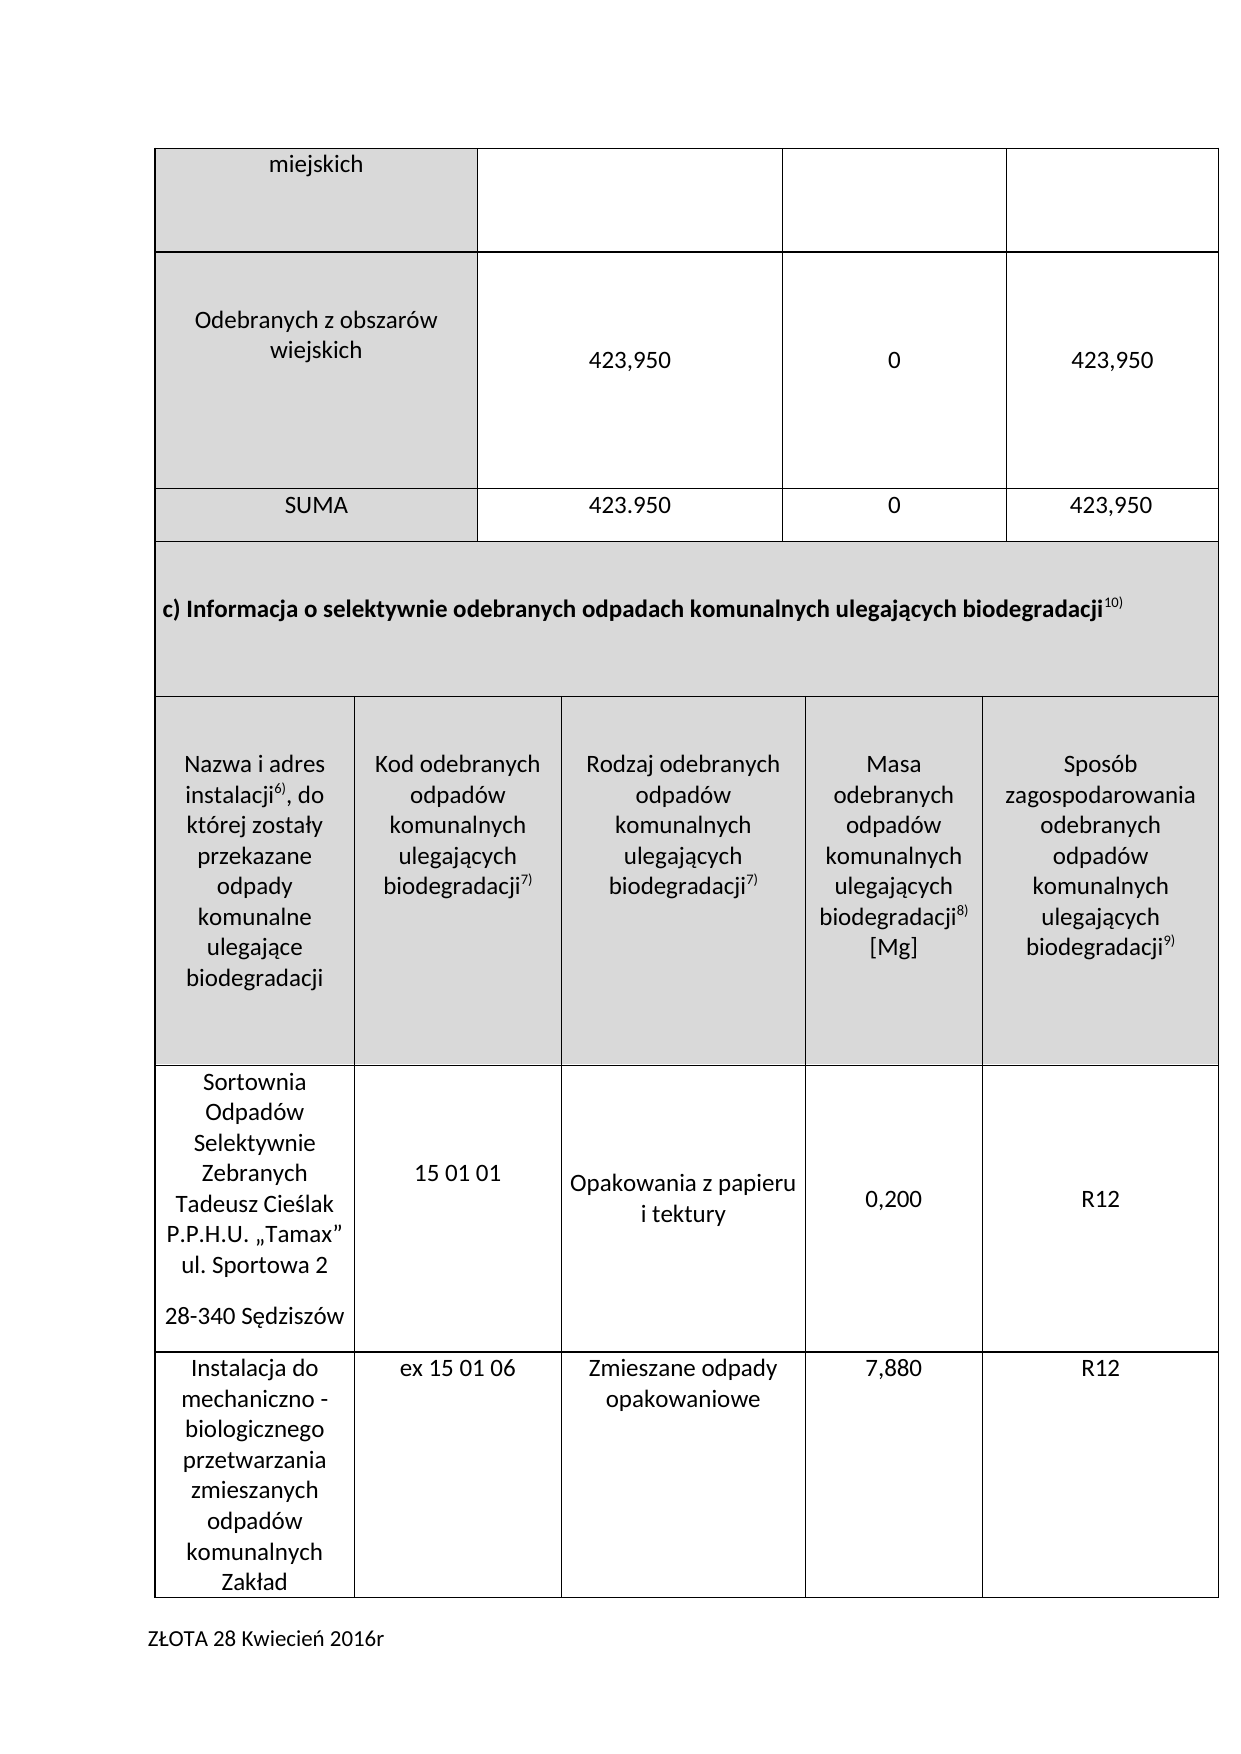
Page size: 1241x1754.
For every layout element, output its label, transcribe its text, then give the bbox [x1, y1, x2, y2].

table_cell [478, 149, 782, 251]
table_cell SUMA [156, 489, 477, 541]
table_cell 0,200 [806, 1066, 982, 1351]
table_cell Rodzaj odebranych odpadów komunalnych ulegających biodegradacji7) [562, 697, 805, 1064]
table_cell Odebranych z obszarów wiejskich [156, 253, 477, 488]
table_cell 423,950 [1007, 489, 1218, 541]
table_cell 15 01 01 [355, 1066, 561, 1351]
table_cell 0 [783, 253, 1006, 488]
table_cell 423.950 [478, 489, 782, 541]
table_cell ex 15 01 06 [355, 1353, 561, 1597]
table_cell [562, 1353, 805, 1597]
table_cell 7,880 [806, 1353, 982, 1597]
table_cell 423,950 [478, 253, 782, 488]
table_cell 0 [783, 489, 1006, 541]
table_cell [156, 149, 477, 251]
table_cell [1007, 149, 1218, 251]
table_cell Masa odebranych odpadów komunalnych ulegających biodegradacji8) [Mg] [806, 697, 982, 1064]
table_cell Kod odebranych odpadów komunalnych ulegających biodegradacji7) [355, 697, 561, 1064]
table_cell Sortownia Odpadów Selektywnie Zebranych Tadeusz Cieślak P.P.H.U. „Tamax” ul. Sportowa 2 28-340 Sędziszów [156, 1066, 354, 1351]
table_cell [783, 149, 1006, 251]
table_cell Sposób zagospodarowania odebranych odpadów komunalnych ulegających biodegradacji9) [983, 697, 1218, 1064]
table_cell c) Informacja o selektywnie odebranych odpadach komunalnych ulegających biodegradacji10) [156, 542, 1218, 696]
table_cell Opakowania z papieru i tektury [562, 1066, 805, 1351]
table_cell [156, 1353, 354, 1597]
table_cell Nazwa i adres instalacji6), do której zostały przekazane odpady komunalne ulegające biodegradacji [156, 697, 354, 1064]
table_cell R12 [983, 1353, 1218, 1597]
table_cell R12 [983, 1066, 1218, 1351]
table_cell 423,950 [1007, 253, 1218, 488]
